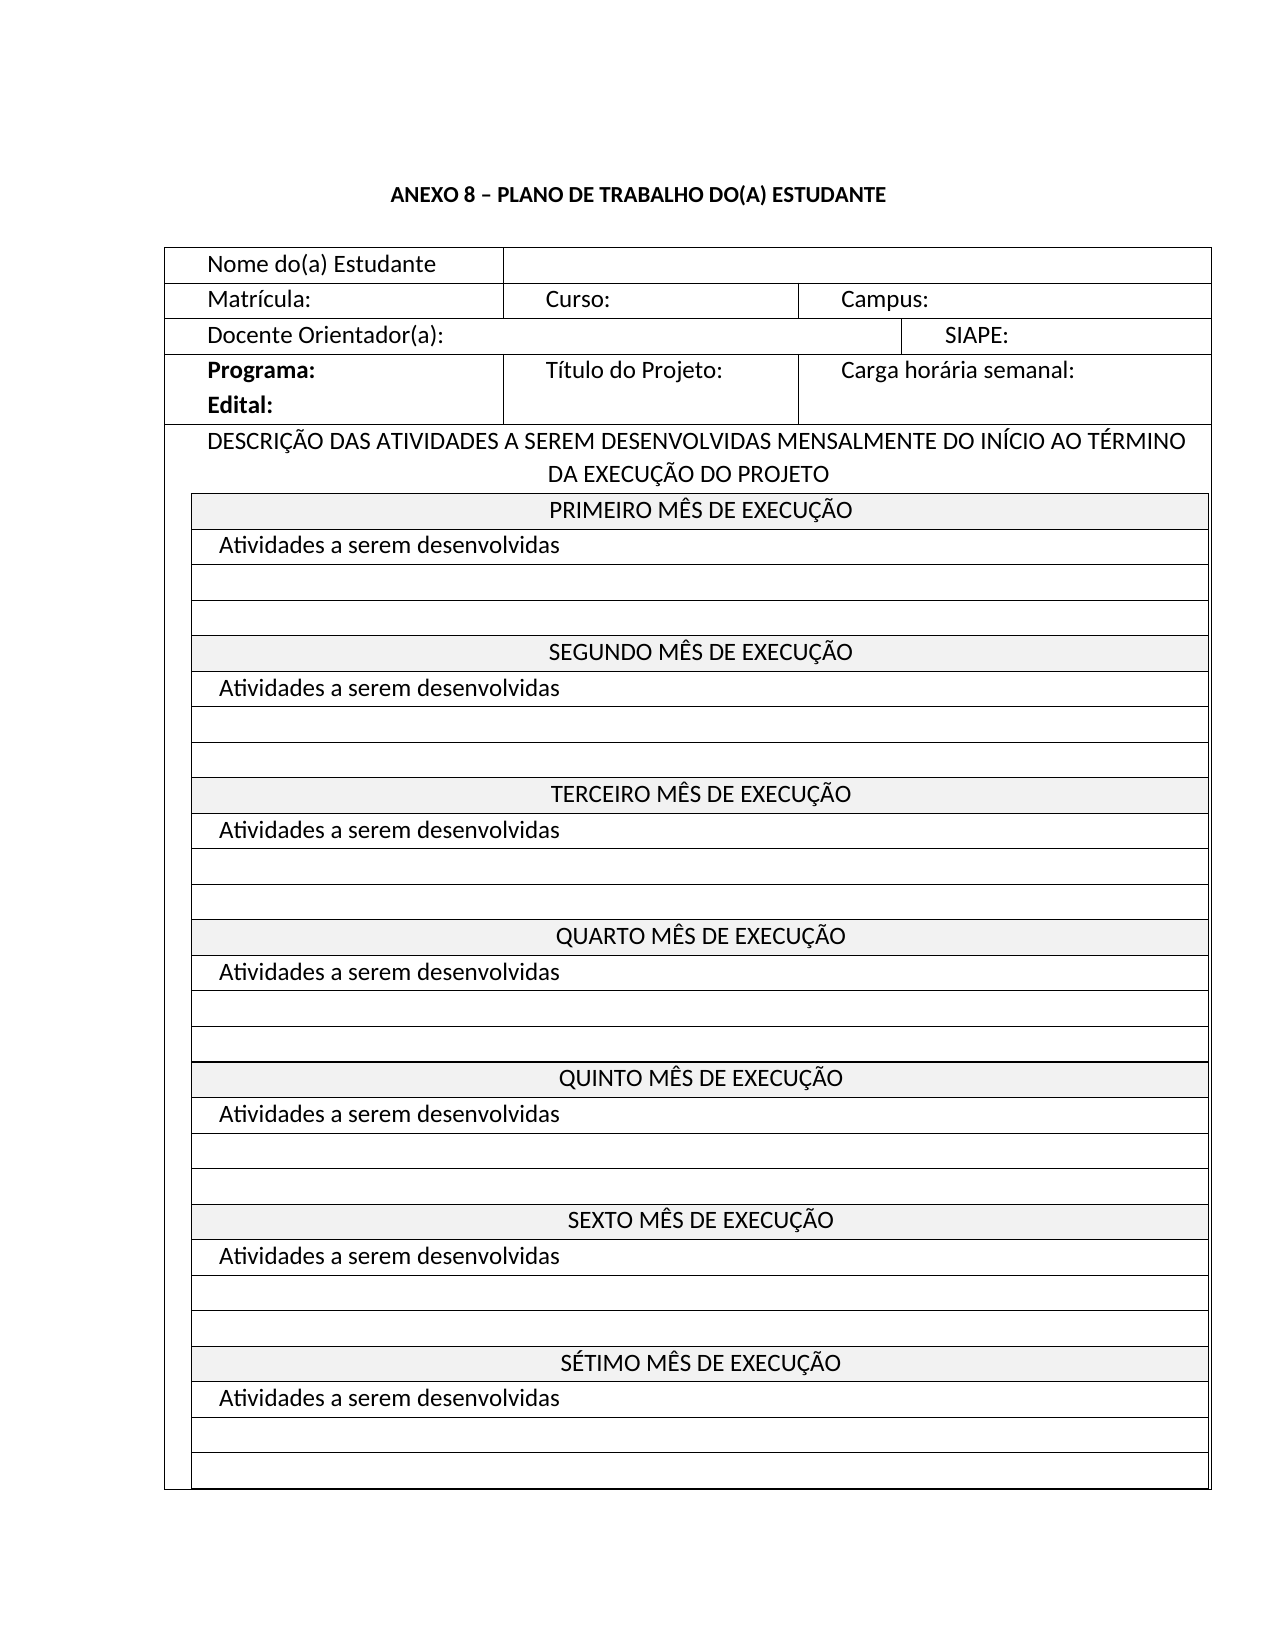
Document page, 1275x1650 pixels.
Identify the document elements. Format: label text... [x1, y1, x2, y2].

table_cell Curso: [504, 284, 798, 318]
table_header [504, 248, 1211, 283]
table_cell Título do Projeto: [504, 355, 798, 424]
table_cell Docente Orientador(a): [165, 319, 901, 354]
table_cell DESCRIÇÃO DAS ATIVIDADES A SEREM DESENVOLVIDAS MENSALMENTE DO INÍCIO AO TÉRMINO DA EXECUÇÃO DO PROJETO [165, 425, 1211, 1489]
text ANEXO 8 – PLANO DE TRABALHO DO(A) ESTUDANTE [193, 181, 1083, 208]
table_header Nome do(a) Estudante [165, 248, 503, 283]
table_cell Campus: [799, 284, 1211, 318]
table_cell Matrícula: [165, 284, 503, 318]
table_cell Carga horária semanal: [799, 355, 1211, 424]
table_cell SIAPE: [902, 319, 1211, 354]
table_cell Programa: Edital: [165, 355, 503, 424]
